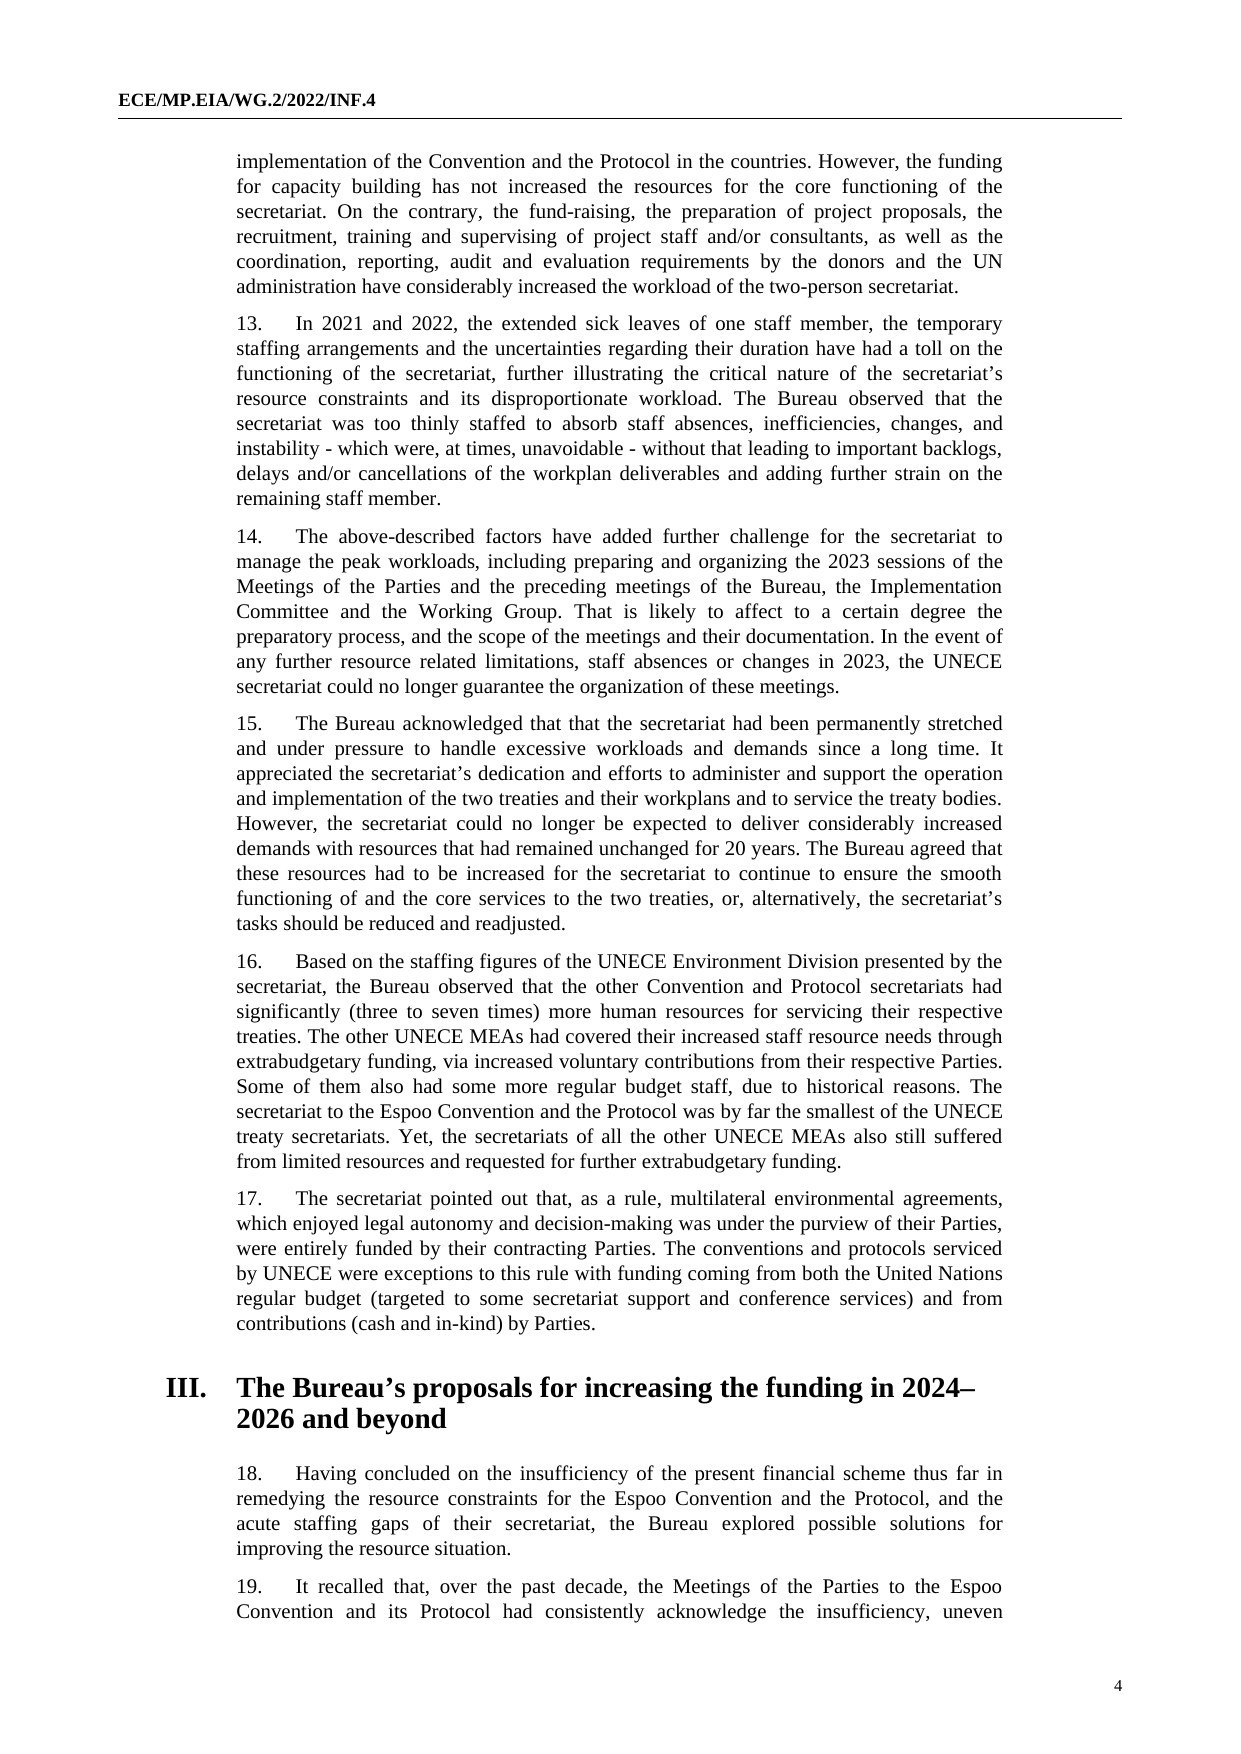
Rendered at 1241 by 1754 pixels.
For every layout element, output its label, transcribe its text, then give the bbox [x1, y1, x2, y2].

text 16. Based on the staffing figures of the UNECE Environment Division presented by the secretariat, the Bureau observed that the other Convention and Protocol secretariats had significantly (three to seven times) more human resources for servicing their respective treaties. The other UNECE MEAs had covered their increased staff resource needs through extrabudgetary funding, via increased voluntary contributions from their respective Parties. Some of them also had some more regular budget staff, due to historical reasons. The secretariat to the Espoo Convention and the Protocol was by far the smallest of the UNECE treaty secretariats. Yet, the secretariats of all the other UNECE MEAs also still suffered from limited resources and requested for further extrabudgetary funding. [236, 948, 1004, 1173]
text 14. The above-described factors have added further challenge for the secretariat to manage the peak workloads, including preparing and organizing the 2023 sessions of the Meetings of the Parties and the preceding meetings of the Bureau, the Implementation Committee and the Working Group. That is likely to affect to a certain degree the preparatory process, and the scope of the meetings and their documentation. In the event of any further resource related limitations, staff absences or changes in 2023, the UNECE secretariat could no longer guarantee the organization of these meetings. [236, 523, 1004, 698]
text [236, 1573, 1004, 1623]
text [236, 148, 1004, 298]
text 15. The Bureau acknowledged that that the secretariat had been permanently stretched and under pressure to handle excessive workloads and demands since a long time. It appreciated the secretariat’s dedication and efforts to administer and support the operation and implementation of the two treaties and their workplans and to service the treaty bodies. However, the secretariat could no longer be expected to deliver considerably increased demands with resources that had remained unchanged for 20 years. The Bureau agreed that these resources had to be increased for the secretariat to continue to ensure the smooth functioning of and the core services to the two treaties, or, alternatively, the secretariat’s tasks should be reduced and readjusted. [236, 710, 1004, 935]
text 13. In 2021 and 2022, the extended sick leaves of one staff member, the temporary staffing arrangements and the uncertainties regarding their duration have had a toll on the functioning of the secretariat, further illustrating the critical nature of the secretariat’s resource constraints and its disproportionate workload. The Bureau observed that the secretariat was too thinly staffed to absorb staff absences, inefficiencies, changes, and instability - which were, at times, unavoidable - without that leading to important backlogs, delays and/or cancellations of the workplan deliverables and adding further strain on the remaining staff member. [236, 310, 1004, 510]
text 17. The secretariat pointed out that, as a rule, multilateral environmental agreements, which enjoyed legal autonomy and decision-making was under the purview of their Parties, were entirely funded by their contracting Parties. The conventions and protocols serviced by UNECE were exceptions to this rule with funding coming from both the United Nations regular budget (targeted to some secretariat support and conference services) and from contributions (cash and in-kind) by Parties. [236, 1185, 1004, 1335]
text 18. Having concluded on the insufficiency of the present financial scheme thus far in remedying the resource constraints for the Espoo Convention and the Protocol, and the acute staffing gaps of their secretariat, the Bureau explored possible solutions for improving the resource situation. [236, 1460, 1004, 1560]
text III. The Bureau’s proposals for increasing the funding in 2024–2026 and beyond [118, 1373, 1004, 1435]
